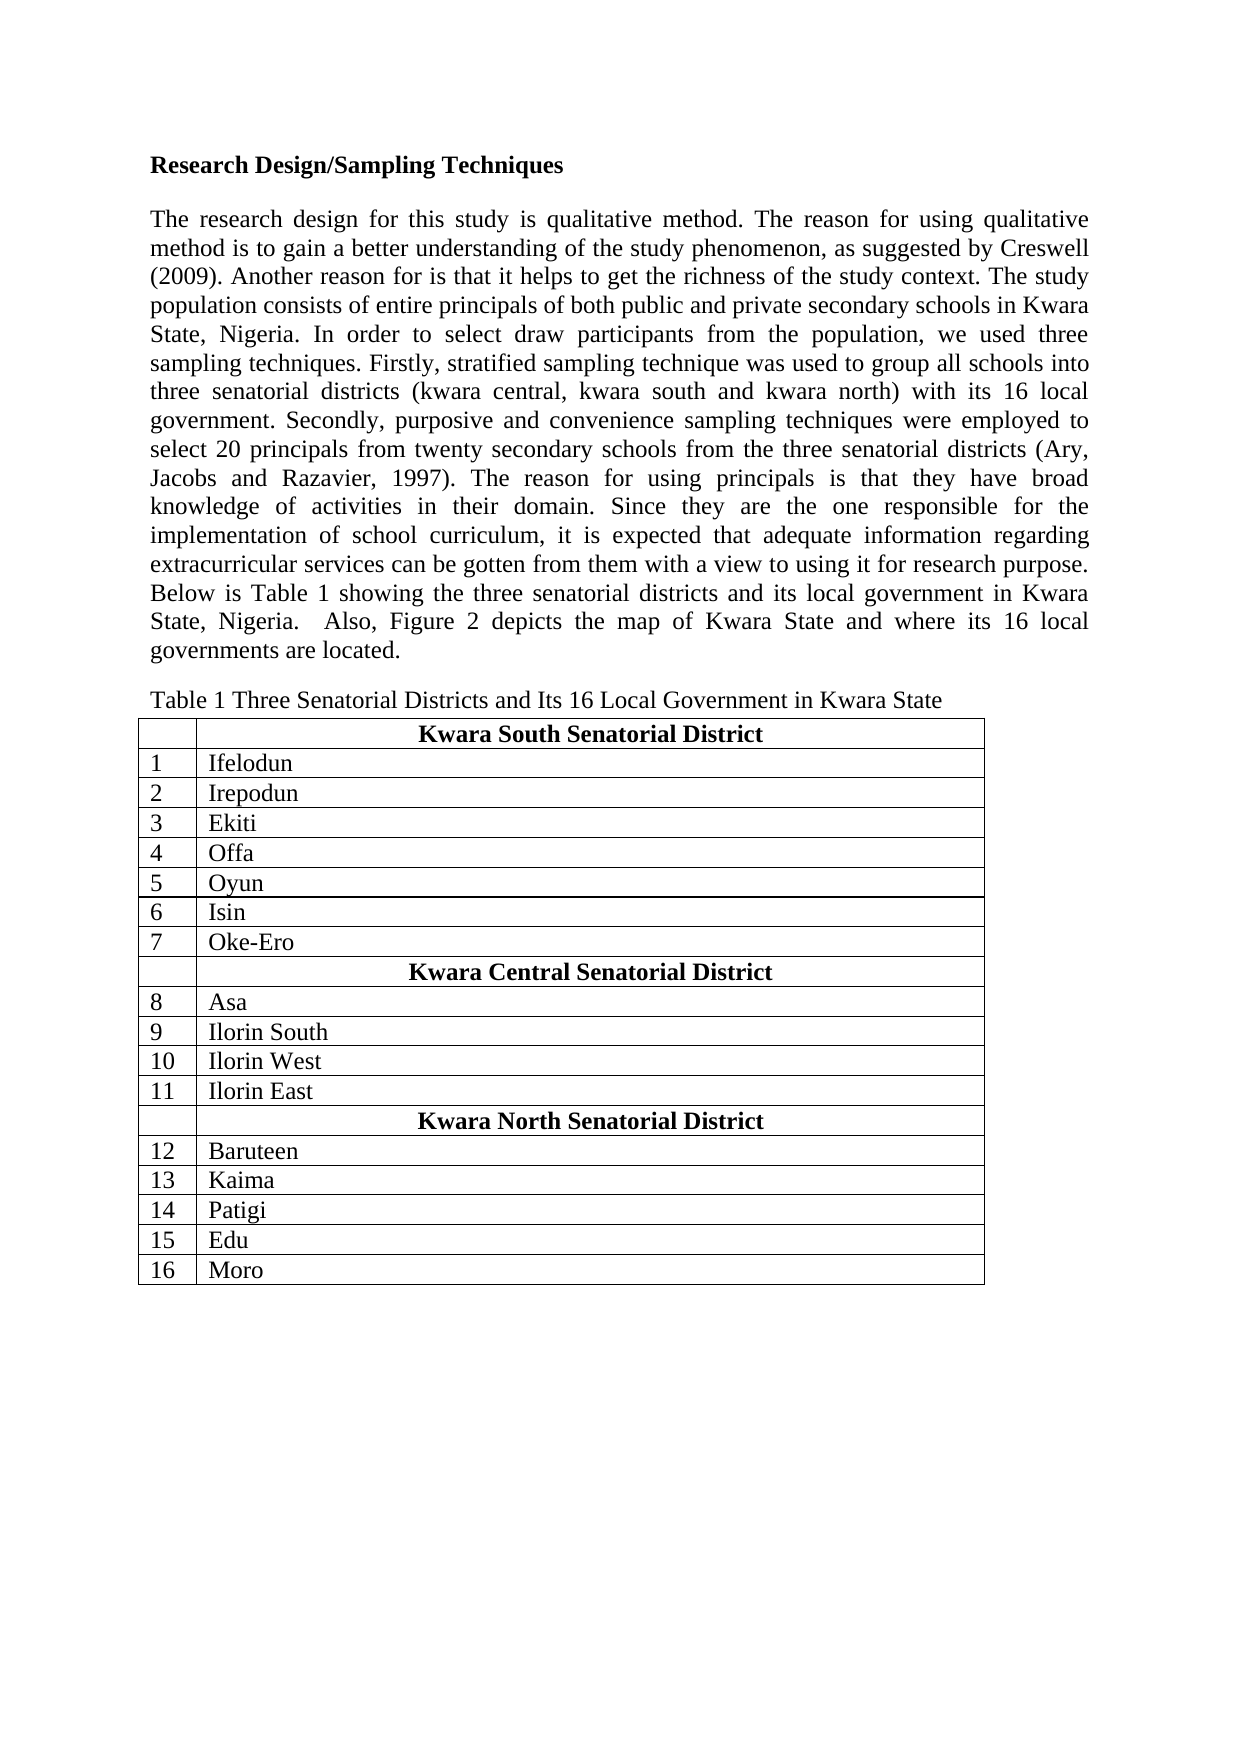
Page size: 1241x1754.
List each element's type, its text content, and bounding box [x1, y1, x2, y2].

text Research Design/Sampling Techniques [150, 150, 1090, 179]
table_cell Ekiti [197, 808, 984, 837]
table_cell 2 [139, 778, 196, 807]
table_cell 13 [139, 1166, 196, 1194]
text The research design for this study is qualitative method. The reason for using qualitative method is to gain a better understanding of the study phenomenon, as suggested by Creswell (2009). Another reason for is that it helps to get the richness of the study context. The study population consists of entire principals of both public and private secondary schools in Kwara State, Nigeria. In order to select draw participants from the population, we used three sampling techniques. Firstly, stratified sampling technique was used to group all schools into three senatorial districts (kwara central, kwara south and kwara north) with its 16 local government. Secondly, purposive and convenience sampling techniques were employed to select 20 principals from twenty secondary schools from the three senatorial districts (Ary, Jacobs and Razavier, 1997). The reason for using principals is that they have broad knowledge of activities in their domain. Since they are the one responsible for the implementation of school curriculum, it is expected that adequate information regarding extracurricular services can be gotten from them with a view to using it for research purpose. Below is Table 1 showing the three senatorial districts and its local government in Kwara State, Nigeria. Also, Figure 2 depicts the map of Kwara State and where its 16 local governments are located. [150, 204, 1090, 664]
table_cell Offa [197, 838, 984, 867]
table_cell Oke-Ero [197, 927, 984, 956]
table_cell Ifelodun [197, 749, 984, 777]
table_cell Baruteen [197, 1136, 984, 1164]
table_cell 12 [139, 1136, 196, 1164]
table_cell Irepodun [197, 778, 984, 807]
table_cell 1 [139, 749, 196, 777]
table_cell 10 [139, 1046, 196, 1075]
table_cell 14 [139, 1195, 196, 1224]
table_cell 3 [139, 808, 196, 837]
table_cell Ilorin East [197, 1076, 984, 1105]
table_cell Kaima [197, 1166, 984, 1194]
table_cell 15 [139, 1225, 196, 1254]
table_cell Kwara Central Senatorial District [197, 957, 984, 986]
table_cell 11 [139, 1076, 196, 1105]
table_cell Moro [197, 1255, 984, 1284]
table_cell 9 [139, 1017, 196, 1045]
table_header Kwara South Senatorial District [197, 719, 984, 747]
table_cell [139, 1106, 196, 1135]
table_cell 16 [139, 1255, 196, 1284]
table_cell Asa [197, 987, 984, 1016]
table_cell Oyun [197, 868, 984, 896]
table_cell Ilorin West [197, 1046, 984, 1075]
table_cell 5 [139, 868, 196, 896]
table_cell Ilorin South [197, 1017, 984, 1045]
table_cell Edu [197, 1225, 984, 1254]
table_header [139, 719, 196, 747]
table_cell 4 [139, 838, 196, 867]
table_cell [139, 957, 196, 986]
table_cell Isin [197, 898, 984, 926]
table_cell 7 [139, 927, 196, 956]
table_cell 6 [139, 898, 196, 926]
table_cell Kwara North Senatorial District [197, 1106, 984, 1135]
text Table 1 Three Senatorial Districts and Its 16 Local Government in Kwara State [150, 685, 1090, 713]
table_cell 8 [139, 987, 196, 1016]
table_cell Patigi [197, 1195, 984, 1224]
